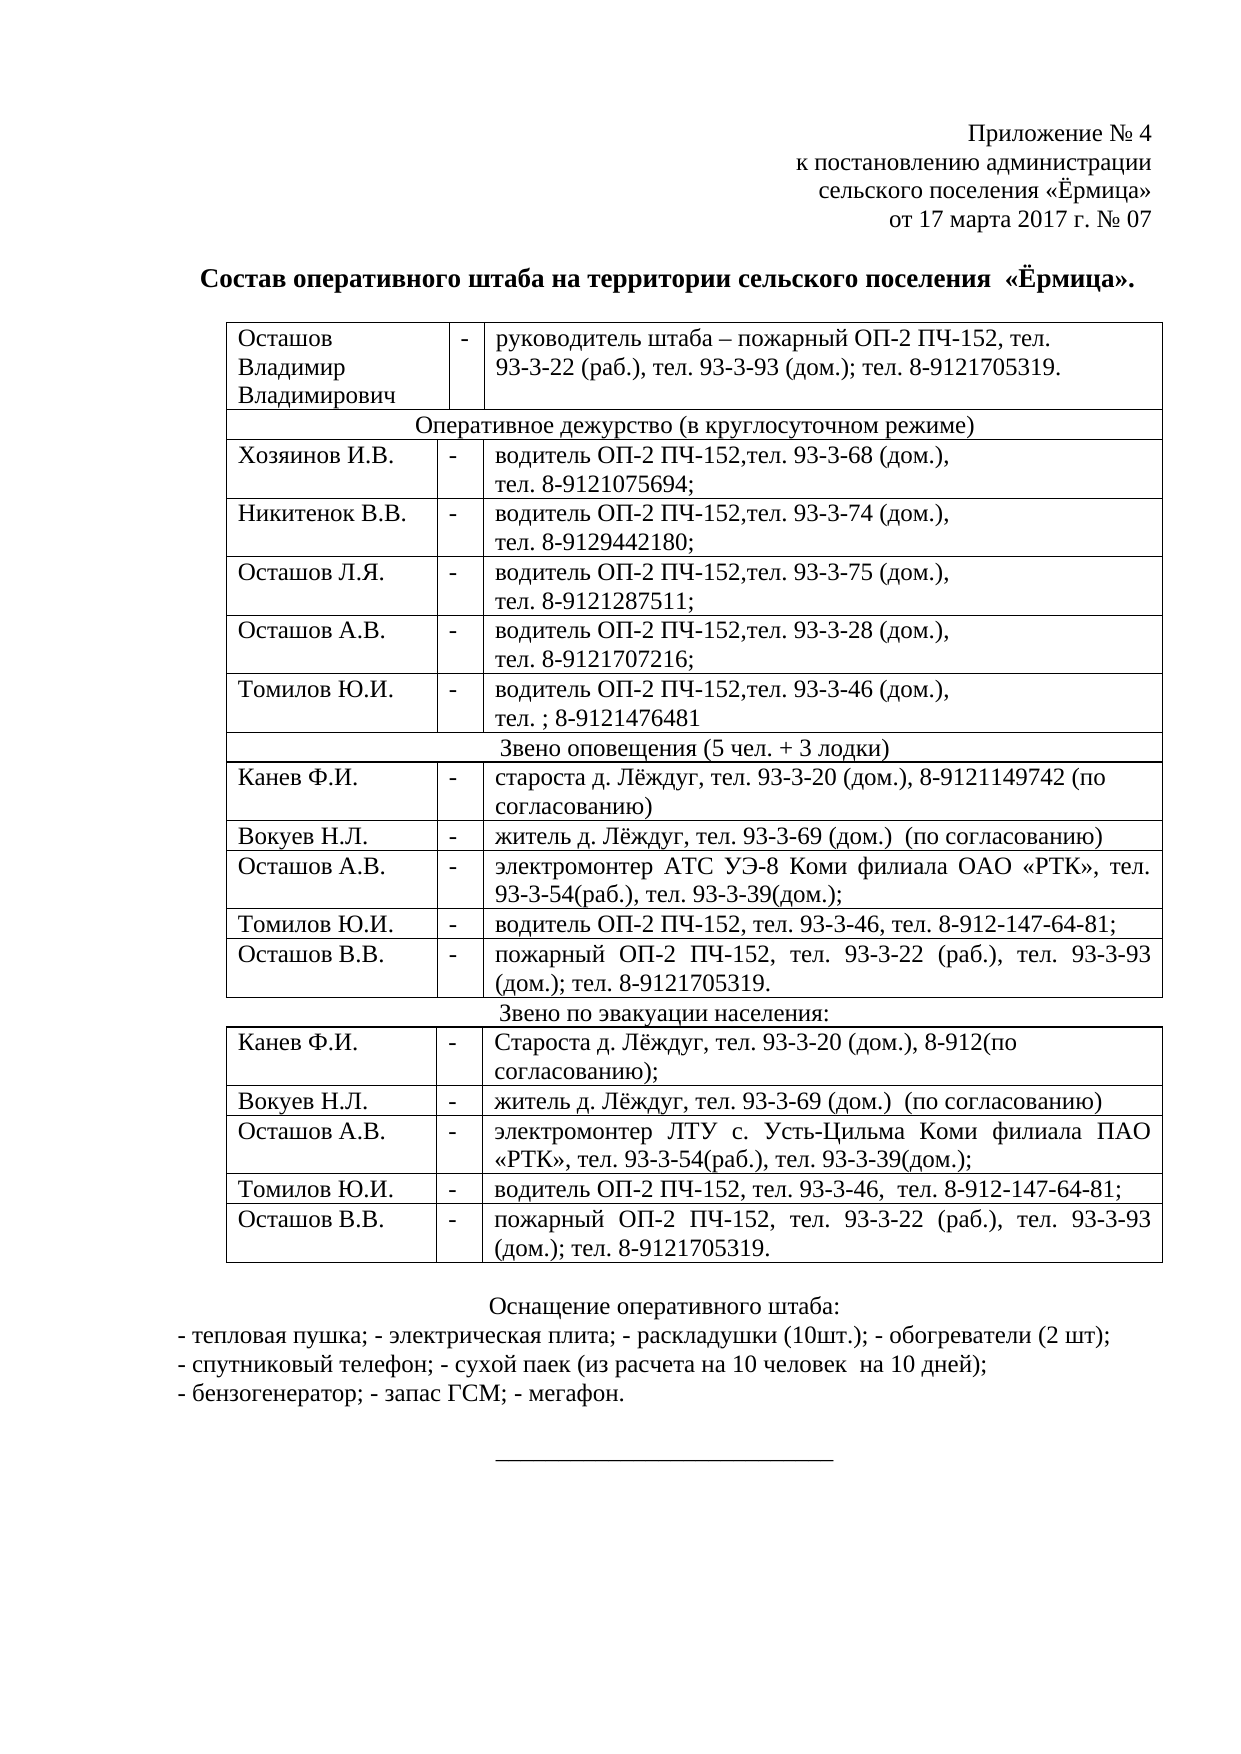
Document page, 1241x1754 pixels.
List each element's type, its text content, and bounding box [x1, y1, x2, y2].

table_cell - [438, 909, 483, 938]
table_cell водитель ОП-2 ПЧ-152,тел. 93-3-68 (дом.), тел. 8-9121075694; [484, 440, 1162, 497]
table_cell водитель ОП-2 ПЧ-152, тел. 93-3-46, тел. 8-912-147-64-81; [483, 1174, 1162, 1203]
table_cell пожарный ОП-2 ПЧ-152, тел. 93-3-22 (раб.), тел. 93-3-93 (дом.); тел. 8-9121705319. [483, 1204, 1162, 1262]
table_cell водитель ОП-2 ПЧ-152,тел. 93-3-28 (дом.), тел. 8-9121707216; [484, 616, 1162, 673]
table_header Канев Ф.И. [227, 1028, 436, 1085]
text Оснащение оперативного штаба: [177, 1291, 1152, 1320]
table_cell Канев Ф.И. [227, 763, 437, 820]
table_cell водитель ОП-2 ПЧ-152, тел. 93-3-46, тел. 8-912-147-64-81; [484, 909, 1162, 938]
table_cell - [437, 1086, 482, 1115]
table_header руководитель штаба – пожарный ОП-2 ПЧ-152, тел. 93-3-22 (раб.), тел. 93-3-93 (дом.); тел. 8-9121705319. [485, 323, 1162, 409]
table_cell Томилов Ю.И. [227, 909, 437, 938]
text ___________________________ [177, 1435, 1152, 1464]
table_cell Осташов В.В. [227, 939, 437, 997]
table_cell Хозяинов И.В. [227, 440, 437, 497]
table_cell электромонтер ЛТУ с. Усть-Цильма Коми филиала ПАО «РТК», тел. 93-3-54(раб.), тел. 93-3-39(дом.); [483, 1116, 1162, 1173]
table_cell - [438, 821, 483, 850]
table_cell - [438, 851, 483, 908]
text - бензогенератор; - запас ГСМ; - мегафон. [177, 1378, 1152, 1406]
table_cell Осташов В.В. [227, 1204, 436, 1262]
table_cell - [438, 557, 483, 614]
table_cell Осташов А.В. [227, 616, 437, 673]
table_cell водитель ОП-2 ПЧ-152,тел. 93-3-74 (дом.), тел. 8-9129442180; [484, 499, 1162, 556]
table_cell Томилов Ю.И. [227, 1174, 436, 1203]
table_cell - [438, 616, 483, 673]
table_cell Осташов А.В. [227, 851, 437, 908]
text сельского поселения «Ёрмица» [177, 176, 1152, 204]
table_cell житель д. Лёждуг, тел. 93-3-69 (дом.) (по согласованию) [484, 821, 1162, 850]
table_header - [450, 323, 484, 409]
text Звено по эвакуации населения: [177, 998, 1152, 1026]
table_cell - [438, 763, 483, 820]
table_cell Осташов Л.Я. [227, 557, 437, 614]
table_cell - [438, 499, 483, 556]
table_header Староста д. Лёждуг, тел. 93-3-20 (дом.), 8-912(по согласованию); [483, 1028, 1162, 1085]
table_cell житель д. Лёждуг, тел. 93-3-69 (дом.) (по согласованию) [483, 1086, 1162, 1115]
table_cell Оперативное дежурство (в круглосуточном режиме) [227, 410, 1162, 439]
table_cell Вокуев Н.Л. [227, 821, 437, 850]
table_cell - [437, 1174, 482, 1203]
table_cell староста д. Лёждуг, тел. 93-3-20 (дом.), 8-9121149742 (по согласованию) [484, 763, 1162, 820]
table_cell Томилов Ю.И. [227, 674, 437, 732]
text - спутниковый телефон; - сухой паек (из расчета на 10 человек на 10 дней); [177, 1349, 1152, 1378]
table_cell - [438, 939, 483, 997]
text Состав оперативного штаба на территории сельского поселения «Ёрмица». [177, 262, 1152, 293]
table_cell водитель ОП-2 ПЧ-152,тел. 93-3-75 (дом.), тел. 8-9121287511; [484, 557, 1162, 614]
table_cell - [438, 440, 483, 497]
text к постановлению администрации [177, 147, 1152, 176]
table_cell - [437, 1204, 482, 1262]
table_header - [437, 1028, 482, 1085]
table_cell Никитенок В.В. [227, 499, 437, 556]
table_cell водитель ОП-2 ПЧ-152,тел. 93-3-46 (дом.), тел. ; 8-9121476481 [484, 674, 1162, 732]
table_cell - [438, 674, 483, 732]
table_cell электромонтер АТС УЭ-8 Коми филиала ОАО «РТК», тел. 93-3-54(раб.), тел. 93-3-39(дом.); [484, 851, 1162, 908]
table_cell - [437, 1116, 482, 1173]
text Приложение № 4 [177, 118, 1152, 147]
table_cell Вокуев Н.Л. [227, 1086, 436, 1115]
table_cell Звено оповещения (5 чел. + 3 лодки) [227, 733, 1162, 761]
table_cell Осташов А.В. [227, 1116, 436, 1173]
text от 17 марта 2017 г. № 07 [177, 204, 1152, 233]
text - тепловая пушка; - электрическая плита; - раскладушки (10шт.); - обогреватели (2 шт); [177, 1320, 1152, 1349]
table_cell пожарный ОП-2 ПЧ-152, тел. 93-3-22 (раб.), тел. 93-3-93 (дом.); тел. 8-9121705319. [484, 939, 1162, 997]
table_header Осташов Владимир Владимирович [227, 323, 449, 409]
